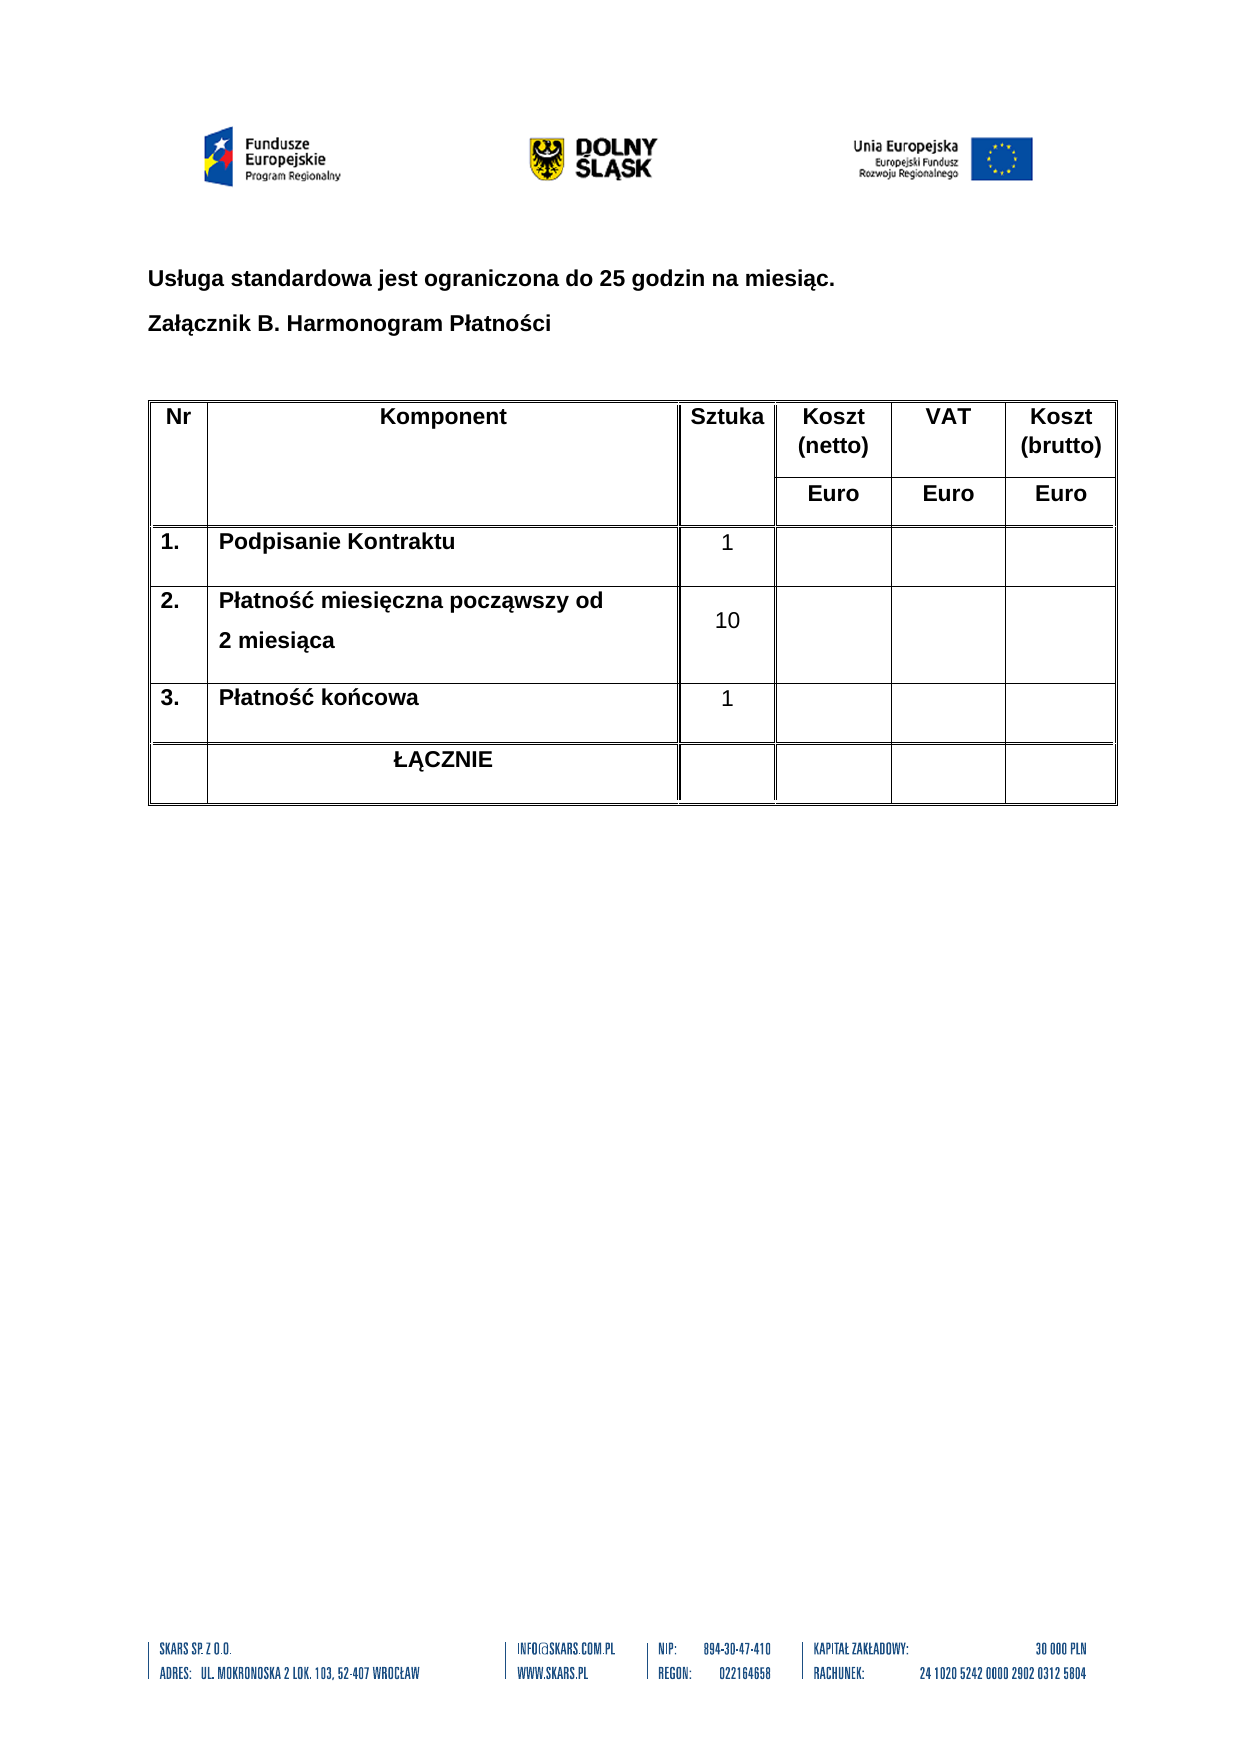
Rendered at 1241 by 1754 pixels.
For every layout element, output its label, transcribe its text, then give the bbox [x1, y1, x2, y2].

table_cell Euro [892, 478, 1005, 525]
table_cell 2. [151, 587, 207, 683]
table_cell [892, 684, 1005, 742]
table_header Koszt (brutto) [1006, 403, 1115, 477]
table_cell Płatność miesięczna począwszy od 2 miesiąca [208, 587, 677, 683]
table_cell [777, 528, 891, 586]
picture [147, 73, 1088, 235]
table_cell [777, 684, 891, 742]
table_cell [1006, 684, 1115, 742]
table_cell [151, 742, 207, 802]
table_cell Euro [777, 478, 891, 525]
text Załącznik B. Harmonogram Płatności [148, 310, 1093, 336]
text Usługa standardowa jest ograniczona do 25 godzin na miesiąc. [148, 265, 1093, 291]
table_cell Płatność końcowa [208, 684, 677, 742]
table_cell [892, 587, 1005, 683]
table_cell 3. [151, 684, 207, 742]
table_cell [1006, 525, 1117, 586]
table_cell 10 [681, 587, 774, 683]
table_cell 1. [149, 525, 207, 586]
table_header Koszt (netto) [775, 403, 891, 477]
table_cell 1 [681, 684, 774, 742]
table_cell ŁĄCZNIE [208, 742, 679, 802]
table_cell 1 [681, 528, 774, 586]
table_header Komponent [208, 401, 679, 525]
table_header Nr [151, 403, 207, 525]
table_cell [775, 745, 891, 802]
table_cell [892, 528, 1005, 586]
table_cell Podpisanie Kontraktu [208, 528, 677, 586]
table_cell [1006, 587, 1115, 683]
table_cell [777, 587, 891, 683]
table_cell Euro [1006, 478, 1115, 525]
table_cell [679, 745, 775, 802]
table_header VAT [892, 403, 1005, 477]
table_cell [892, 745, 1005, 802]
table_header Sztuka [679, 403, 775, 525]
table_cell [1006, 742, 1115, 802]
